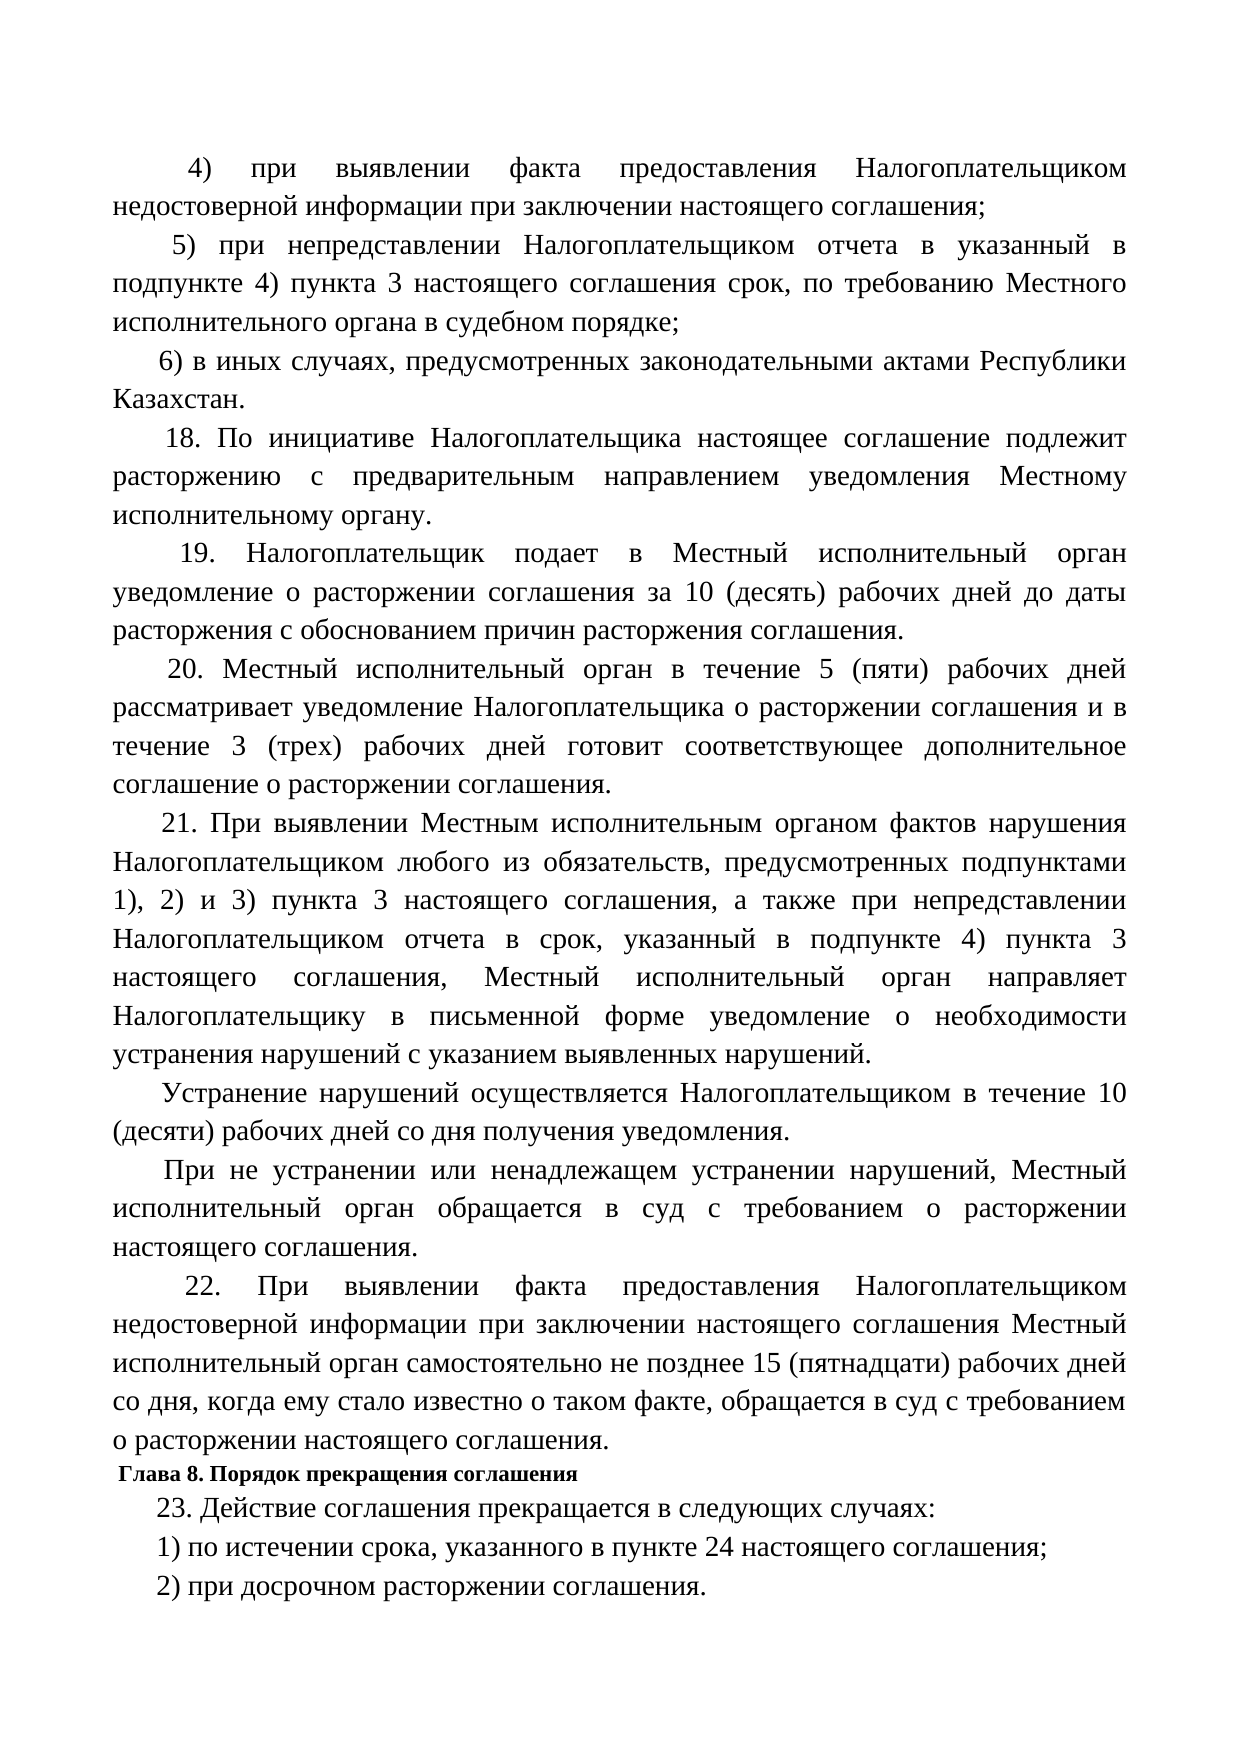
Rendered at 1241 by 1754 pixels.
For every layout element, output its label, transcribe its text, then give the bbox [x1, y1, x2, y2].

text При не устранении или ненадлежащем устранении нарушений, Местный исполнительный орган обращается в суд с требованием о расторжении настоящего соглашения. [112, 1152, 1128, 1263]
text 23. Действие cоглашения прекращается в следующих случаях: [112, 1491, 1128, 1524]
text 20. Местный исполнительный орган в течение 5 (пяти) рабочих дней рассматривает уведомление Налогоплательщика о расторжении соглашения и в течение 3 (трех) рабочих дней готовит соответствующее дополнительное соглашение о расторжении соглашения. [112, 651, 1128, 800]
text 1) по истечении срока, указанного в пункте 24 настоящего cоглашения; [112, 1529, 1128, 1563]
text 5) при непредставлении Налогоплательщиком отчета в указанный в подпункте 4) пункта 3 настоящего соглашения срок, по требованию Местного исполнительного органа в судебном порядке; [112, 227, 1128, 338]
text 6) в иных случаях, предусмотренных законодательными актами Республики Казахстан. [112, 343, 1128, 415]
text Устранение нарушений осуществляется Налогоплательщиком в течение 10 (десяти) рабочих дней со дня получения уведомления. [112, 1075, 1128, 1147]
text Глава 8. Порядок прекращения соглашения [112, 1460, 1128, 1487]
text 19. Налогоплательщик подает в Местный исполнительный орган уведомление о расторжении соглашения за 10 (десять) рабочих дней до даты расторжения с обоснованием причин расторжения соглашения. [112, 535, 1128, 646]
text 21. При выявлении Местным исполнительным органом фактов нарушения Налогоплательщиком любого из обязательств, предусмотренных подпунктами 1), 2) и 3) пункта 3 настоящего соглашения, а также при непредставлении Налогоплательщиком отчета в срок, указанный в подпункте 4) пункта 3 настоящего соглашения, Местный исполнительный орган направляет Налогоплательщику в письменной форме уведомление о необходимости устранения нарушений с указанием выявленных нарушений. [112, 805, 1128, 1070]
text 22. При выявлении факта предоставления Налогоплательщиком недостоверной информации при заключении настоящего соглашения Местный исполнительный орган самостоятельно не позднее 15 (пятнадцати) рабочих дней со дня, когда ему стало известно о таком факте, обращается в суд с требованием о расторжении настоящего соглашения. [112, 1268, 1128, 1455]
text 18. По инициативе Налогоплательщика настоящее соглашение подлежит расторжению с предварительным направлением уведомления Местному исполнительному органу. [112, 420, 1128, 530]
text 2) при досрочном расторжении cоглашения. [112, 1568, 1128, 1601]
text 4) при выявлении факта предоставления Налогоплательщиком недостоверной информации при заключении настоящего соглашения; [112, 150, 1128, 222]
